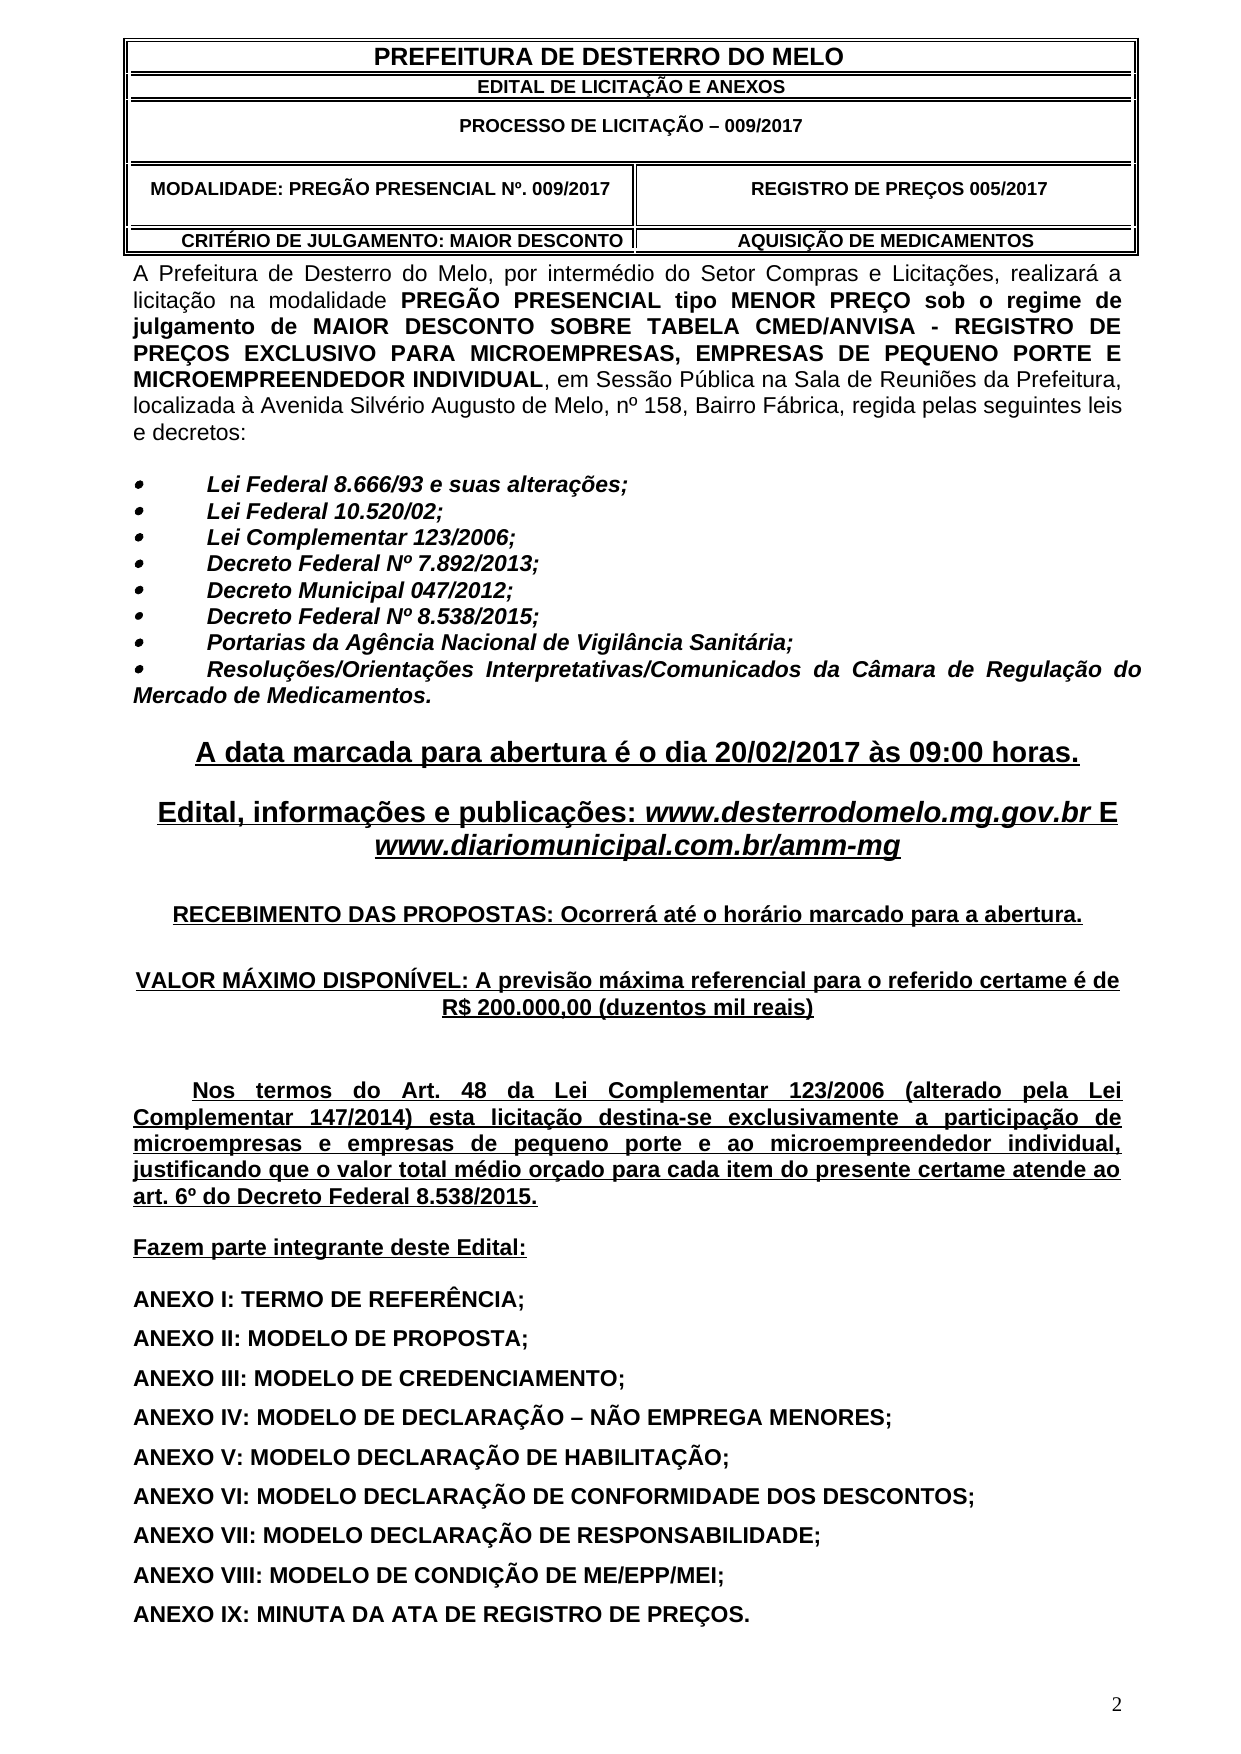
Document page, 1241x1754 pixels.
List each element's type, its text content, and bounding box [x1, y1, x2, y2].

list Lei Federal 8.666/93 e suas alterações; [133, 471, 1142, 498]
list Lei Complementar 123/2006; [133, 524, 1142, 550]
text ANEXO IV: MODELO DE DECLARAÇÃO – NÃO EMPREGA MENORES; [133, 1404, 1143, 1430]
text RECEBIMENTO DAS PROPOSTAS: Ocorrerá até o horário marcado para a abertura. [133, 901, 1122, 928]
list Portarias da Agência Nacional de Vigilância Sanitária; [133, 629, 1142, 656]
text ANEXO III: MODELO DE CREDENCIAMENTO; [133, 1364, 1143, 1391]
text ANEXO VIII: MODELO DE CONDIÇÃO DE ME/EPP/MEI; [133, 1562, 1143, 1588]
text Edital, informações e publicações: www.desterrodomelo.mg.gov.br E www.diariomunicipal.com.br/amm-mg [133, 795, 1142, 862]
text ANEXO I: TERMO DE REFERÊNCIA; [133, 1286, 1143, 1312]
text ANEXO II: MODELO DE PROPOSTA; [133, 1325, 1143, 1351]
text A data marcada para abertura é o dia 20/02/2017 às 09:00 horas. [133, 735, 1142, 768]
text ANEXO IX: MINUTA DA ATA DE REGISTRO DE PREÇOS. [133, 1601, 1143, 1628]
list Lei Federal 10.520/02; [133, 498, 1142, 524]
text VALOR MÁXIMO DISPONÍVEL: A previsão máxima referencial para o referido certame é de R$ 200.000,00 (duzentos mil reais) [133, 967, 1122, 1020]
text A Prefeitura de Desterro do Melo, por intermédio do Setor Compras e Licitações, realizará a licitação na modalidade pregão presencial tipo MENOR PREÇO sob o regime de julgamento de MAIOR DESCONTO SOBRE TABELA CMED/ANVISA - REGISTRO DE PREÇOS EXCLUSIVO PARA MICROEMPRESAS, EMPRESAS DE PEQUENO PORTE E MICROEMPREENDEDOR INDIVIDUAL, em Sessão Pública na Sala de Reuniões da Prefeitura, localizada à Avenida Silvério Augusto de Melo, nº 158, Bairro Fábrica, regida pelas seguintes leis e decretos: [133, 260, 1122, 445]
list Decreto Federal Nº 8.538/2015; [133, 603, 1142, 629]
text ANEXO V: MODELO DECLARAÇÃO DE HABILITAÇÃO; [133, 1443, 1143, 1470]
text ANEXO VII: MODELO DECLARAÇÃO DE RESPONSABILIDADE; [133, 1522, 1143, 1549]
text Nos termos do Art. 48 da Lei Complementar 123/2006 (alterado pela Lei Complementar 147/2014) esta licitação destina-se exclusivamente a participação de microempresas e empresas de pequeno porte e ao microempreendedor individual, justificando que o valor total médio orçado para cada item do presente certame atende ao art. 6º do Decreto Federal 8.538/2015. [133, 1128, 1122, 1153]
text Nos termos do Art. 48 da Lei Complementar 123/2006 (alterado pela Lei Complementar 147/2014) esta licitação destina-se exclusivamente a participação de microempresas e empresas de pequeno porte e ao microempreendedor individual, justificando que o valor total médio orçado para cada item do presente certame atende ao art. 6º do Decreto Federal 8.538/2015. [133, 1077, 1122, 1126]
list Decreto Federal Nº 7.892/2013; [133, 550, 1142, 577]
text Nos termos do Art. 48 da Lei Complementar 123/2006 (alterado pela Lei Complementar 147/2014) esta licitação destina-se exclusivamente a participação de microempresas e empresas de pequeno porte e ao microempreendedor individual, justificando que o valor total médio orçado para cada item do presente certame atende ao art. 6º do Decreto Federal 8.538/2015. [133, 1154, 1122, 1209]
list Decreto Municipal 047/2012; [133, 577, 1142, 603]
text ANEXO VI: MODELO DECLARAÇÃO DE CONFORMIDADE DOS DESCONTOS; [133, 1483, 1143, 1509]
list Resoluções/Orientações Interpretativas/Comunicados da Câmara de Regulação do Mercado de Medicamentos. [133, 656, 1142, 708]
text Fazem parte integrante deste Edital: [133, 1234, 1142, 1261]
